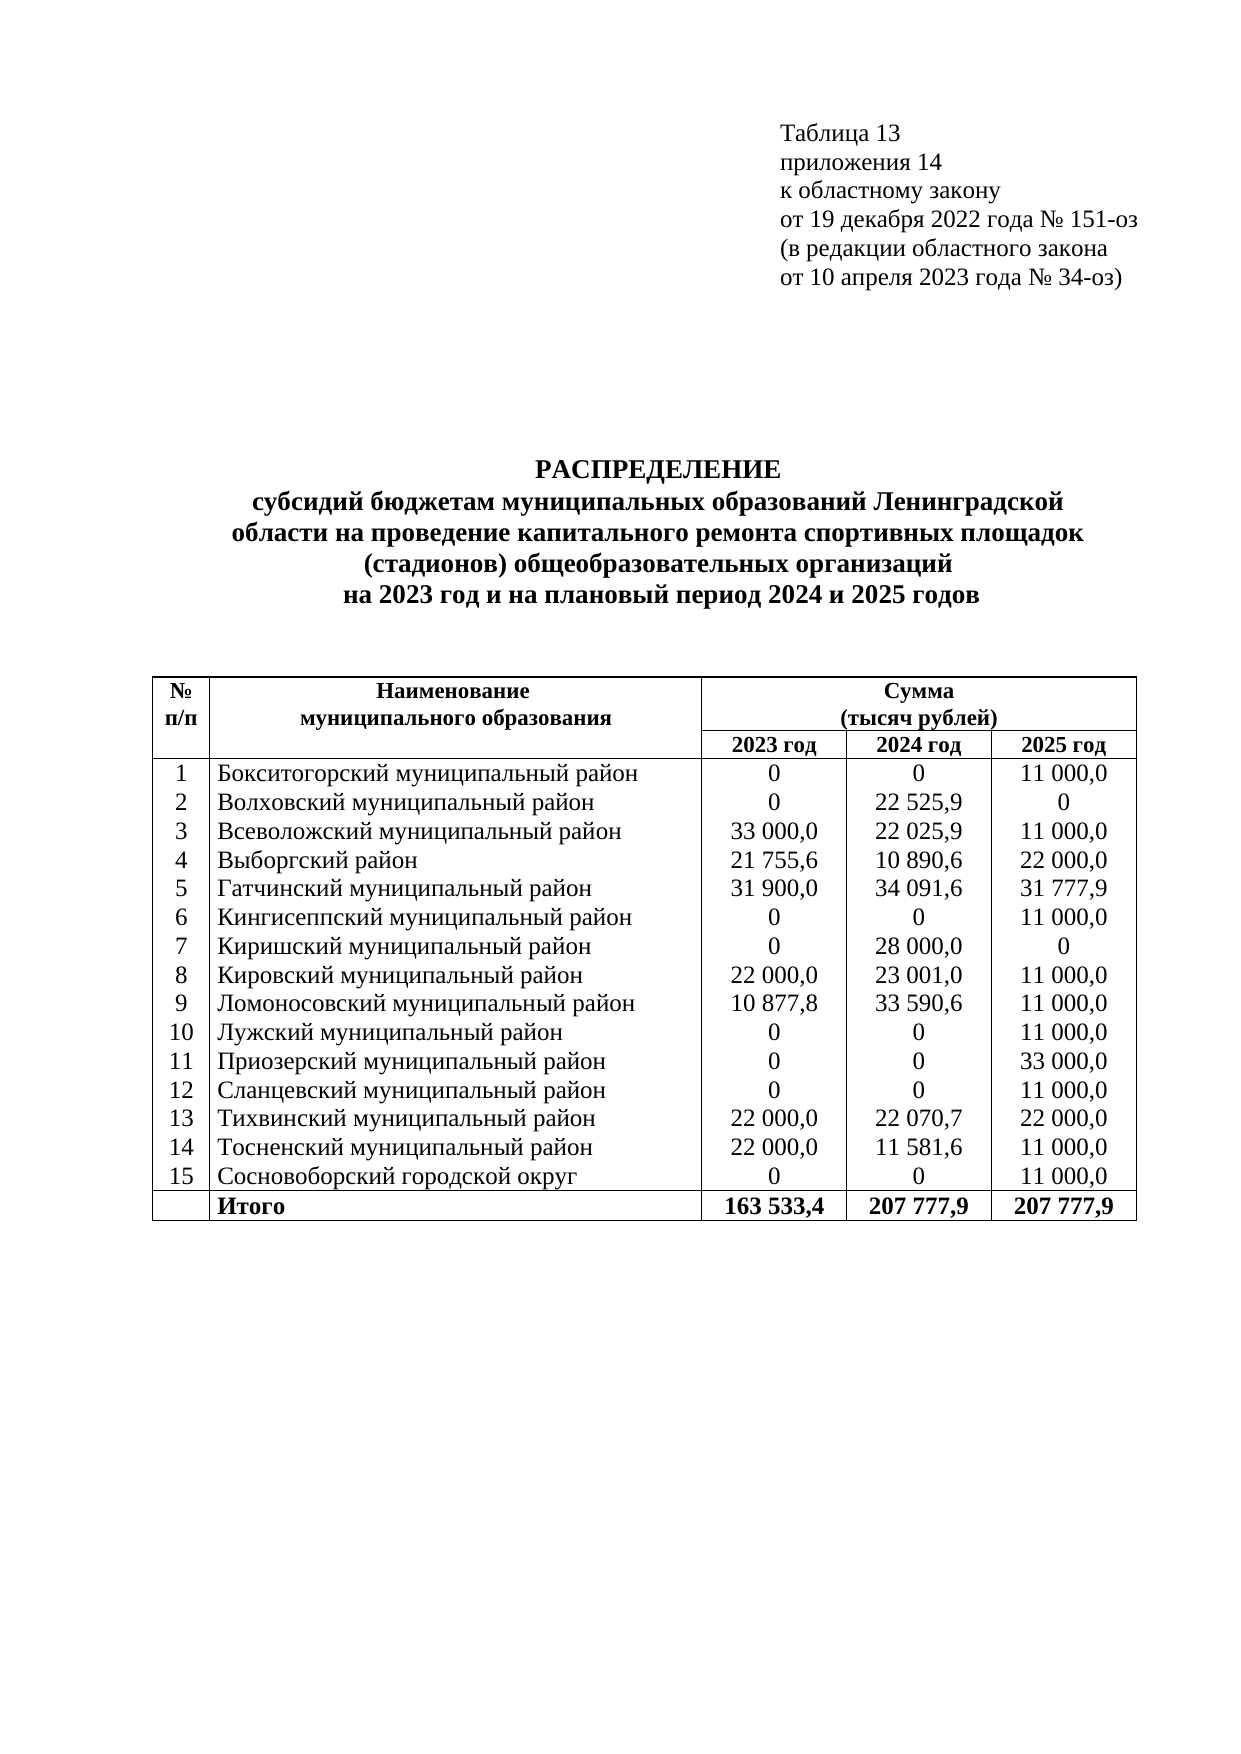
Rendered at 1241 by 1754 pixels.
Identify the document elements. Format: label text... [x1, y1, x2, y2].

table_cell 28 000,0 [847, 931, 991, 960]
table_cell 22 000,0 [702, 960, 846, 988]
table_cell 11 000,0 [992, 1075, 1136, 1103]
table_cell 11 000,0 [992, 1017, 1136, 1046]
table_cell 23 001,0 [847, 960, 991, 988]
table_cell Кировский муниципальный район [210, 960, 701, 988]
table_cell Итого [210, 1191, 701, 1219]
table_cell Тосненский муниципальный район [210, 1132, 701, 1161]
table_cell 22 070,7 [847, 1104, 991, 1132]
table_cell 21 755,6 [702, 845, 846, 873]
table_cell 22 000,0 [992, 845, 1136, 873]
table_cell 0 [702, 1161, 846, 1190]
table_cell 5 [153, 874, 209, 902]
table_header Наименование муниципального образования [210, 678, 701, 757]
table_cell 31 777,9 [992, 874, 1136, 902]
text приложения 14 [780, 147, 1163, 176]
table_cell Ломоносовский муниципальный район [210, 989, 701, 1017]
table_cell 2025 год [992, 731, 1136, 757]
table_cell 9 [153, 989, 209, 1017]
table_cell 2023 год [702, 731, 846, 757]
table_cell 1 [153, 759, 209, 787]
table_cell 0 [702, 787, 846, 816]
table_cell 11 000,0 [992, 960, 1136, 988]
text от 19 декабря 2022 года № 151-оз [780, 204, 1163, 233]
table_cell 0 [847, 1075, 991, 1103]
table_cell 3 [153, 816, 209, 845]
table_cell 7 [153, 931, 209, 960]
table_cell Киришский муниципальный район [210, 931, 701, 960]
table_cell 11 000,0 [992, 989, 1136, 1017]
table_cell 11 000,0 [992, 759, 1136, 787]
table_cell 0 [847, 1161, 991, 1190]
table_cell 0 [847, 1017, 991, 1046]
table_cell 22 000,0 [702, 1132, 846, 1161]
table_cell 2024 год [847, 731, 991, 757]
table_cell Выборгский район [210, 845, 701, 873]
table_cell 207 777,9 [992, 1191, 1136, 1219]
table_cell 33 000,0 [702, 816, 846, 845]
table_cell 8 [153, 960, 209, 988]
table_cell 0 [702, 902, 846, 931]
table_cell 6 [153, 902, 209, 931]
table_cell [153, 1191, 209, 1219]
table_cell 22 000,0 [702, 1104, 846, 1132]
table_cell Сланцевский муниципальный район [210, 1075, 701, 1103]
table_cell 207 777,9 [847, 1191, 991, 1219]
table_cell 22 025,9 [847, 816, 991, 845]
table_cell 11 581,6 [847, 1132, 991, 1161]
table_cell 14 [153, 1132, 209, 1161]
text Таблица 13 [780, 118, 1163, 147]
table_cell Кингисеппский муниципальный район [210, 902, 701, 931]
table_cell 11 000,0 [992, 1132, 1136, 1161]
table_cell Сосновоборский городской округ [210, 1161, 701, 1190]
text РАСПРЕДЕЛЕНИЕ субсидий бюджетам муниципальных образований Ленинградской области на проведение капитального ремонта спортивных площадок (стадионов) общеобразовательных организаций на 2023 год и на плановый период 2024 и 2025 годов [159, 453, 1163, 609]
table_cell 10 [153, 1017, 209, 1046]
table_cell 34 091,6 [847, 874, 991, 902]
table_cell Волховский муниципальный район [210, 787, 701, 816]
table_cell 10 890,6 [847, 845, 991, 873]
table_cell 13 [153, 1104, 209, 1132]
table_cell 22 525,9 [847, 787, 991, 816]
table_cell Тихвинский муниципальный район [210, 1104, 701, 1132]
table_cell 0 [702, 1075, 846, 1103]
table_header № п/п [153, 678, 209, 757]
table_cell 15 [153, 1161, 209, 1190]
table_cell 0 [702, 1017, 846, 1046]
table_cell Гатчинский муниципальный район [210, 874, 701, 902]
text от 10 апреля 2023 года № 34-оз) [780, 262, 1163, 291]
table_cell 10 877,8 [702, 989, 846, 1017]
table_cell 11 000,0 [992, 816, 1136, 845]
table_cell 22 000,0 [992, 1104, 1136, 1132]
table_cell 0 [702, 1046, 846, 1075]
table_cell 0 [847, 1046, 991, 1075]
table_cell 12 [153, 1075, 209, 1103]
table_cell Лужский муниципальный район [210, 1017, 701, 1046]
table_cell 4 [153, 845, 209, 873]
table_cell 2 [153, 787, 209, 816]
table_cell Приозерский муниципальный район [210, 1046, 701, 1075]
table_cell 0 [992, 931, 1136, 960]
table_header Сумма (тысяч рублей) [702, 678, 1136, 730]
table_cell 0 [847, 902, 991, 931]
text к областному закону [780, 176, 1163, 204]
table_cell 33 590,6 [847, 989, 991, 1017]
table_cell 0 [847, 759, 991, 787]
table_cell Всеволожский муниципальный район [210, 816, 701, 845]
table_cell 11 000,0 [992, 902, 1136, 931]
table_cell 0 [702, 759, 846, 787]
table_cell 0 [702, 931, 846, 960]
table_cell 11 [153, 1046, 209, 1075]
table_cell 0 [992, 787, 1136, 816]
table_cell 11 000,0 [992, 1161, 1136, 1190]
table_cell Бокситогорский муниципальный район [210, 759, 701, 787]
table_cell 163 533,4 [702, 1191, 846, 1219]
table_cell 33 000,0 [992, 1046, 1136, 1075]
table_cell 31 900,0 [702, 874, 846, 902]
text (в редакции областного закона [780, 233, 1163, 262]
